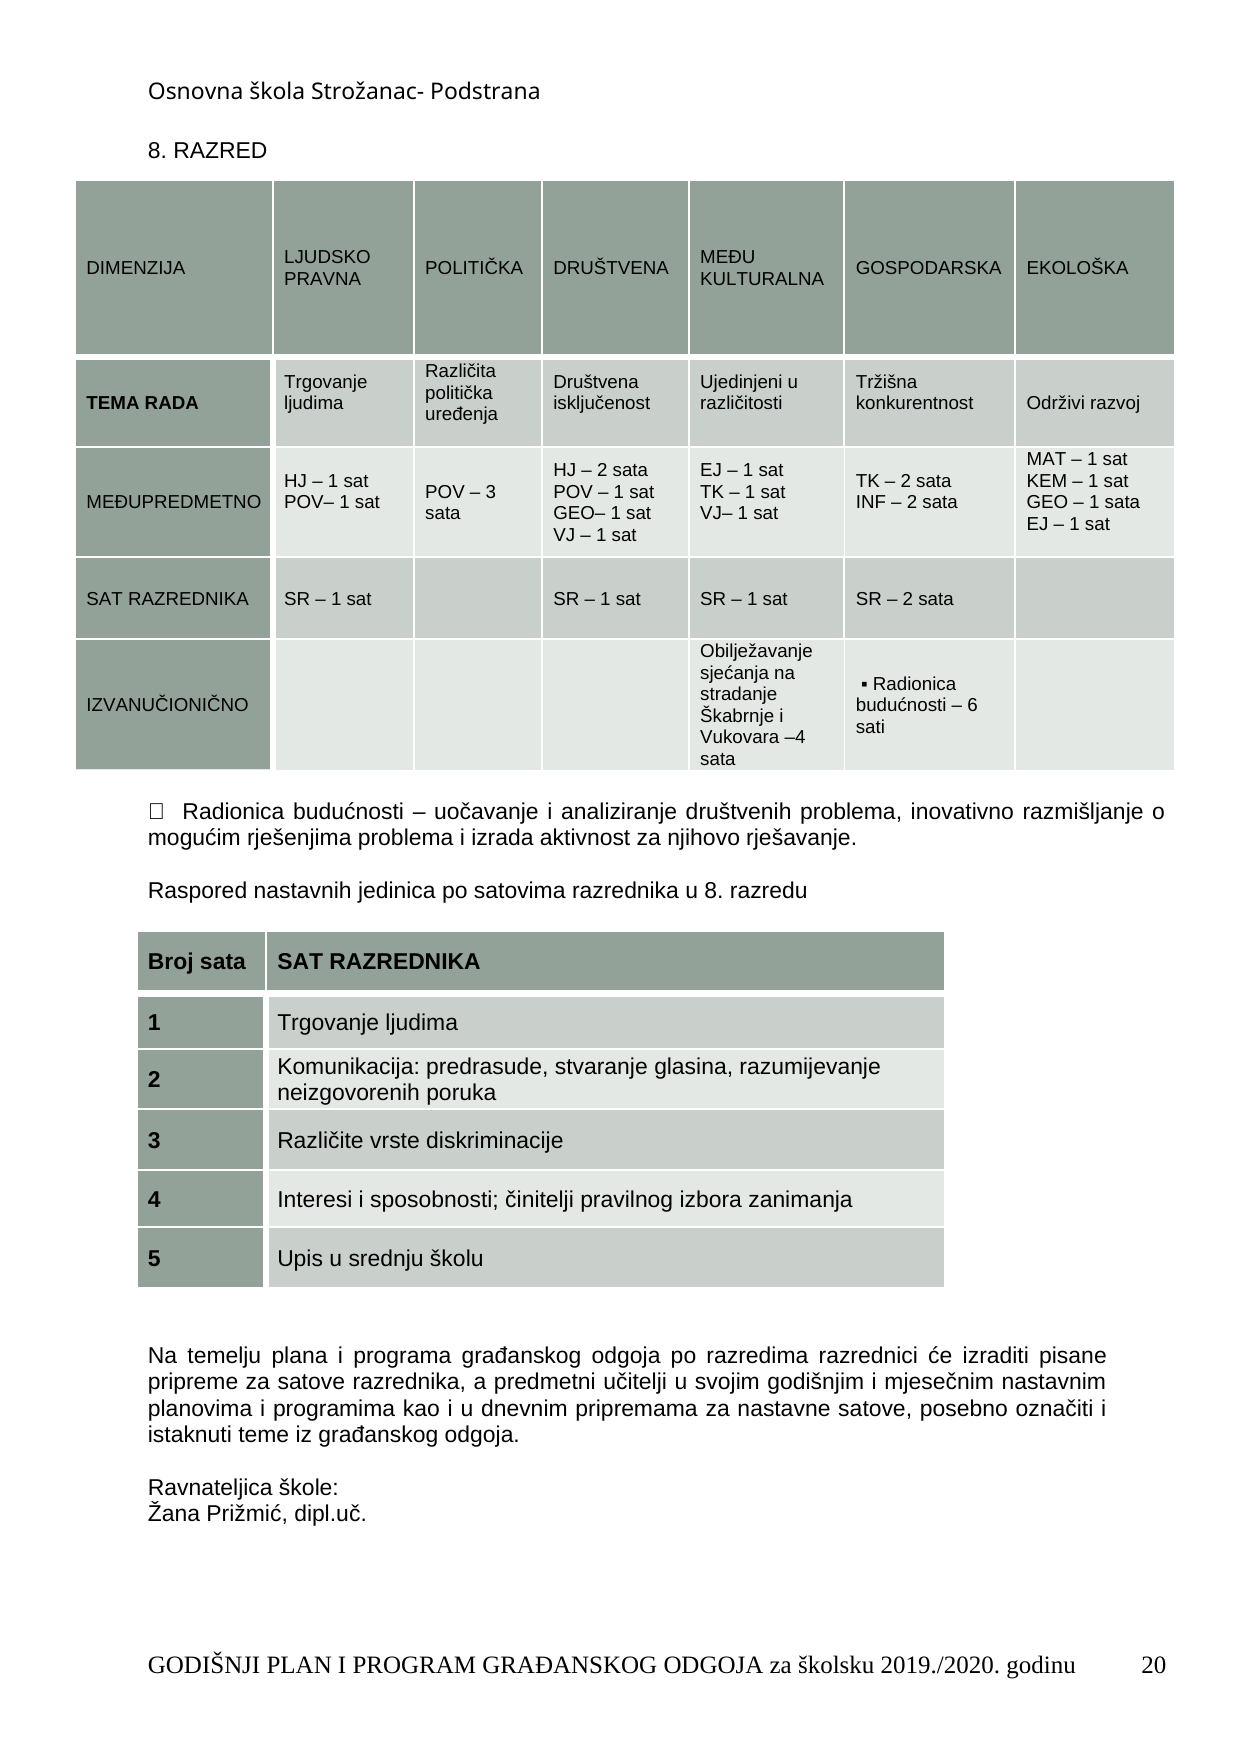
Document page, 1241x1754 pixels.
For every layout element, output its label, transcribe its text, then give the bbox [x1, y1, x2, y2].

table_cell MAT – 1 sat KEM – 1 sat GEO – 1 sata EJ – 1 sat [1016, 448, 1174, 556]
text Žana Prižmić, dipl.uč. [148, 1500, 1166, 1526]
text Na temelju plana i programa građanskog odgoja po razredima razrednici će izraditi pisane pripreme za satove razrednika, a predmetni učitelji u svojim godišnjim i mjesečnim nastavnim planovima i programima kao i u dnevnim pripremama za nastavne satove, posebno označiti i istaknuti teme iz građanskog odgoja. [148, 1342, 1107, 1447]
table_cell [1016, 640, 1174, 769]
table_cell Različita politička uređenja [415, 360, 541, 446]
table_cell SR – 1 sat [543, 558, 688, 638]
table_cell EJ – 1 sat TK – 1 sat VJ– 1 sat [690, 448, 844, 556]
table_cell [415, 558, 541, 638]
table_cell Održivi razvoj [1016, 360, 1174, 446]
table_header EKOLOŠKA [1016, 181, 1174, 354]
table_header POLITIČKA [415, 181, 541, 354]
table_cell Različite vrste diskriminacije [269, 1110, 944, 1169]
table_cell ▪ Radionica budućnosti – 6 sati [845, 640, 1014, 769]
table_cell TK – 2 sata INF – 2 sata [845, 448, 1014, 556]
table_header SAT RAZREDNIKA [267, 932, 944, 990]
table_header LJUDSKO PRAVNA [274, 181, 413, 354]
table_cell 4 [138, 1171, 263, 1226]
table_cell 3 [138, 1110, 263, 1169]
table_cell Društvena isključenost [543, 360, 688, 446]
table_cell IZVANUČIONIČNO [76, 640, 270, 769]
text 8. RAZRED [148, 137, 1166, 164]
text  Radionica budućnosti – uočavanje i analiziranje društvenih problema, inovativno razmišljanje o mogućim rješenjima problema i izrada aktivnost za njihovo rješavanje. [148, 798, 1166, 851]
table_header GOSPODARSKA [845, 181, 1014, 354]
table_cell 5 [138, 1228, 263, 1287]
table_header MEĐU KULTURALNA [690, 181, 843, 354]
table_cell MEĐUPREDMETNO [76, 448, 270, 556]
table_cell [276, 640, 413, 769]
table_cell Trgovanje ljudima [276, 360, 413, 446]
table_cell HJ – 1 sat POV– 1 sat [276, 448, 413, 556]
text Raspored nastavnih jedinica po satovima razrednika u 8. razredu [148, 877, 1166, 903]
table_header DIMENZIJA [76, 181, 272, 354]
table_cell Tržišna konkurentnost [845, 360, 1014, 446]
text Ravnateljica škole: [148, 1473, 1166, 1500]
table_cell SR – 1 sat [690, 558, 843, 638]
table_cell SAT RAZREDNIKA [76, 558, 270, 638]
table_cell Obilježavanje sjećanja na stradanje Škabrnje i Vukovara –4 sata [690, 640, 844, 769]
table_header Broj sata [138, 932, 265, 990]
table_cell [543, 640, 688, 769]
table_cell Trgovanje ljudima [269, 997, 944, 1048]
table_cell TEMA RADA [76, 360, 270, 446]
table_cell [415, 640, 541, 769]
table_cell Interesi i sposobnosti; činitelji pravilnog izbora zanimanja [269, 1171, 944, 1226]
table_cell Komunikacija: predrasude, stvaranje glasina, razumijevanje neizgovorenih poruka [269, 1050, 944, 1108]
table_cell SR – 1 sat [276, 558, 413, 638]
table_cell 2 [138, 1050, 263, 1108]
table_cell Ujedinjeni u različitosti [690, 360, 843, 446]
table_cell SR – 2 sata [845, 558, 1014, 638]
table_cell POV – 3 sata [415, 448, 541, 556]
table_cell HJ – 2 sata POV – 1 sat GEO– 1 sat VJ – 1 sat [543, 448, 688, 556]
table_cell 1 [138, 997, 263, 1048]
table_cell [1016, 558, 1174, 638]
table_header DRUŠTVENA [543, 181, 688, 354]
table_cell Upis u srednju školu [269, 1228, 944, 1287]
